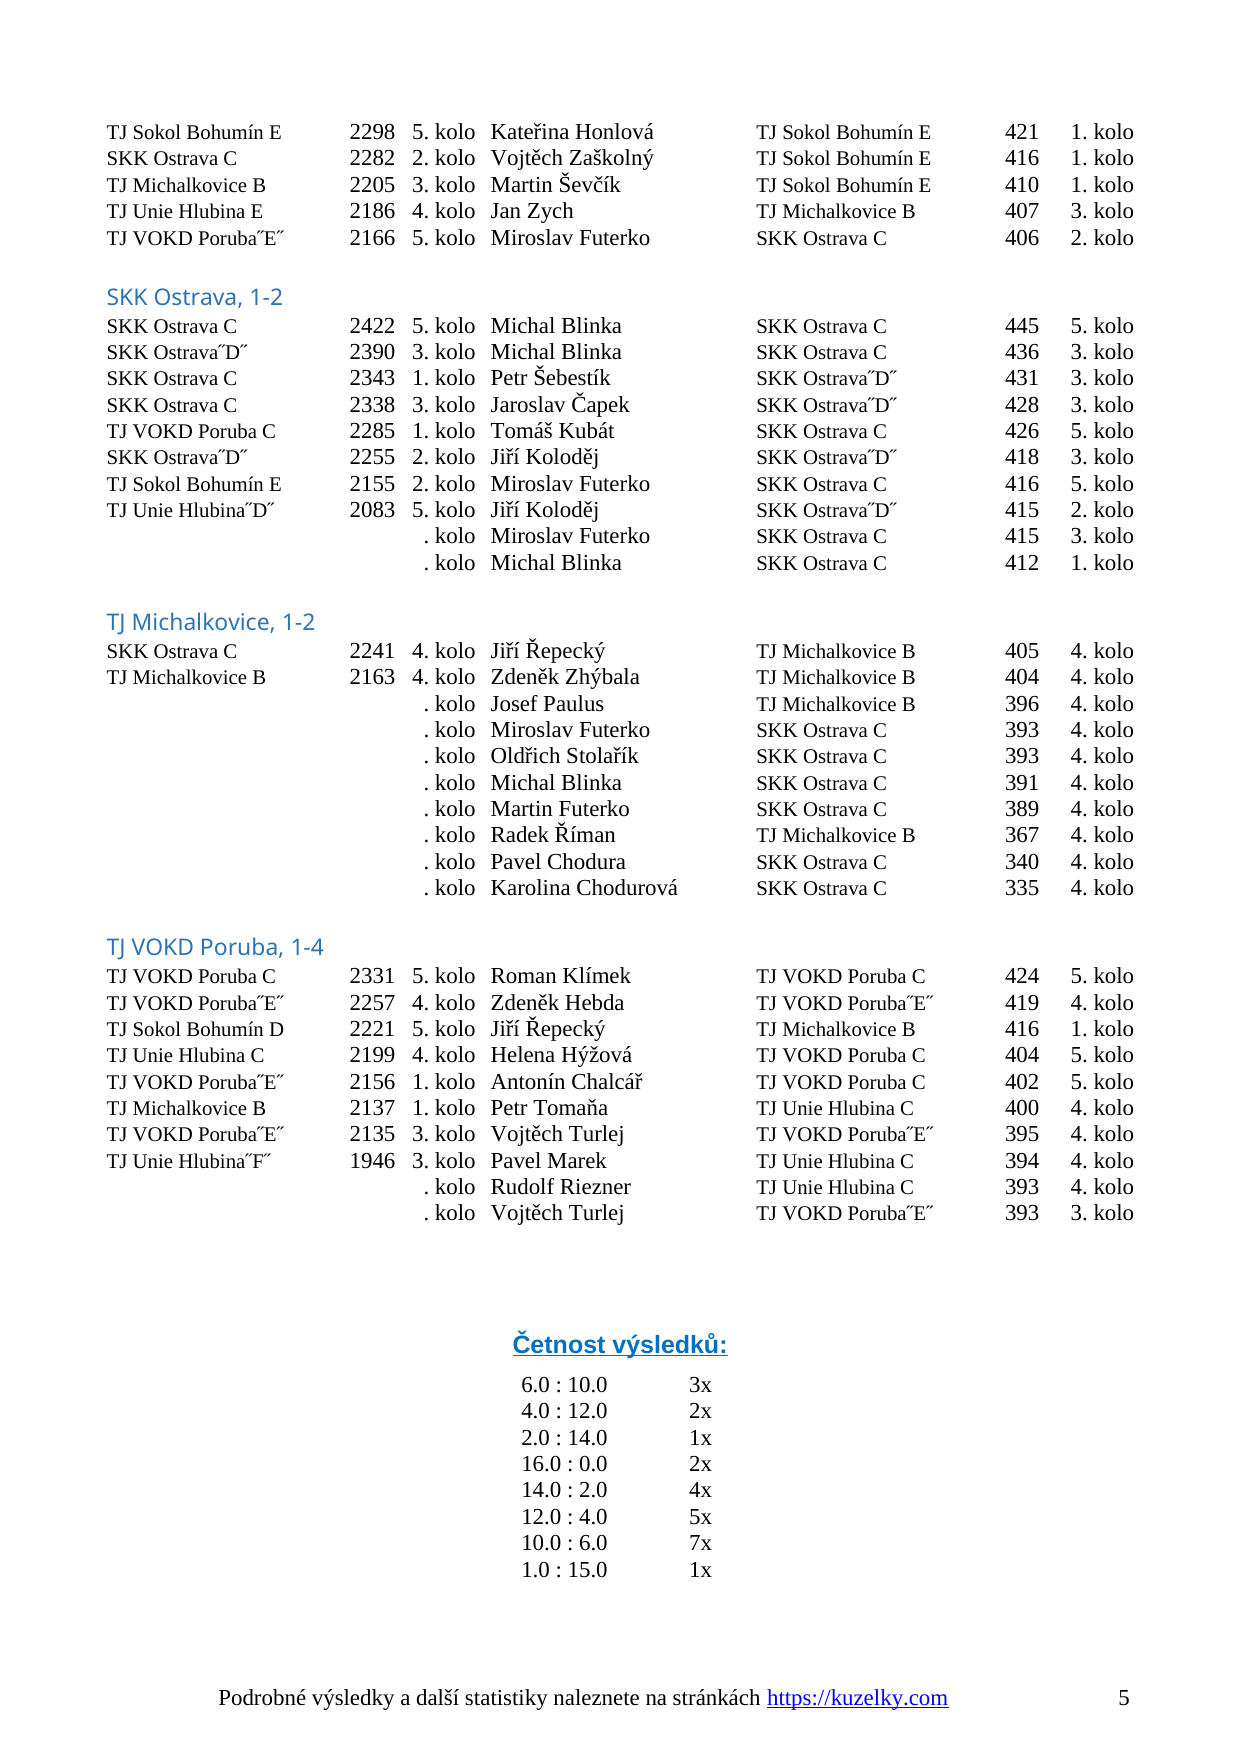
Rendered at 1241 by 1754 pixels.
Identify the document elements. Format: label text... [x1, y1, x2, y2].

text TJ Michalkovice B 2163 4. kolo Zdeněk Zhýbala TJ Michalkovice B 404 4. kolo [106, 663, 1134, 690]
text . kolo Martin Futerko SKK Ostrava C 389 4. kolo [106, 795, 1134, 821]
text TJ Sokol Bohumín E 2155 2. kolo Miroslav Futerko SKK Ostrava C 416 5. kolo [106, 470, 1134, 496]
text TJ Sokol Bohumín E 2298 5. kolo Kateřina Honlová TJ Sokol Bohumín E 421 1. kolo [106, 118, 1134, 144]
text TJ VOKD Poruba˝E˝ 2166 5. kolo Miroslav Futerko SKK Ostrava C 406 2. kolo [106, 223, 1134, 250]
text 16.0 : 0.0 2x [106, 1450, 1134, 1477]
text TJ Michalkovice B 2137 1. kolo Petr Tomaňa TJ Unie Hlubina C 400 4. kolo [106, 1094, 1134, 1120]
text TJ Unie Hlubina˝F˝ 1946 3. kolo Pavel Marek TJ Unie Hlubina C 394 4. kolo [106, 1147, 1134, 1173]
text . kolo Josef Paulus TJ Michalkovice B 396 4. kolo [106, 690, 1134, 716]
text TJ VOKD Poruba C 2331 5. kolo Roman Klímek TJ VOKD Poruba C 424 5. kolo [106, 962, 1134, 989]
text SKK Ostrava˝D˝ 2390 3. kolo Michal Blinka SKK Ostrava C 436 3. kolo [106, 338, 1134, 364]
text TJ VOKD Poruba C 2285 1. kolo Tomáš Kubát SKK Ostrava C 426 5. kolo [106, 417, 1134, 443]
text . kolo Miroslav Futerko SKK Ostrava C 415 3. kolo [106, 522, 1134, 549]
text . kolo Radek Říman TJ Michalkovice B 367 4. kolo [106, 821, 1134, 848]
text . kolo Oldřich Stolařík SKK Ostrava C 393 4. kolo [106, 742, 1134, 769]
text TJ Unie Hlubina E 2186 4. kolo Jan Zych TJ Michalkovice B 407 3. kolo [106, 197, 1134, 223]
subtitle SKK Ostrava, 1-2 [106, 280, 1134, 312]
subtitle TJ Michalkovice, 1-2 [106, 606, 1134, 637]
text TJ Unie Hlubina˝D˝ 2083 5. kolo Jiří Koloděj SKK Ostrava˝D˝ 415 2. kolo [106, 496, 1134, 522]
text 10.0 : 6.0 7x [106, 1529, 1134, 1556]
text TJ VOKD Poruba˝E˝ 2135 3. kolo Vojtěch Turlej TJ VOKD Poruba˝E˝ 395 4. kolo [106, 1120, 1134, 1147]
text TJ Unie Hlubina C 2199 4. kolo Helena Hýžová TJ VOKD Poruba C 404 5. kolo [106, 1041, 1134, 1068]
text . kolo Vojtěch Turlej TJ VOKD Poruba˝E˝ 393 3. kolo [106, 1199, 1134, 1226]
text TJ Sokol Bohumín D 2221 5. kolo Jiří Řepecký TJ Michalkovice B 416 1. kolo [106, 1015, 1134, 1041]
text SKK Ostrava C 2282 2. kolo Vojtěch Zaškolný TJ Sokol Bohumín E 416 1. kolo [106, 144, 1134, 171]
text . kolo Michal Blinka SKK Ostrava C 412 1. kolo [106, 549, 1134, 575]
text 12.0 : 4.0 5x [106, 1503, 1134, 1529]
text . kolo Miroslav Futerko SKK Ostrava C 393 4. kolo [106, 716, 1134, 742]
text SKK Ostrava C 2422 5. kolo Michal Blinka SKK Ostrava C 445 5. kolo [106, 312, 1134, 338]
text 1.0 : 15.0 1x [106, 1556, 1134, 1582]
text TJ VOKD Poruba˝E˝ 2257 4. kolo Zdeněk Hebda TJ VOKD Poruba˝E˝ 419 4. kolo [106, 989, 1134, 1015]
text TJ VOKD Poruba˝E˝ 2156 1. kolo Antonín Chalcář TJ VOKD Poruba C 402 5. kolo [106, 1068, 1134, 1094]
text Četnost výsledků: [94, 1330, 1145, 1359]
text SKK Ostrava˝D˝ 2255 2. kolo Jiří Koloděj SKK Ostrava˝D˝ 418 3. kolo [106, 443, 1134, 470]
text SKK Ostrava C 2338 3. kolo Jaroslav Čapek SKK Ostrava˝D˝ 428 3. kolo [106, 391, 1134, 417]
text 2.0 : 14.0 1x [106, 1424, 1134, 1450]
text . kolo Michal Blinka SKK Ostrava C 391 4. kolo [106, 769, 1134, 795]
text . kolo Karolina Chodurová SKK Ostrava C 335 4. kolo [106, 874, 1134, 901]
text 4.0 : 12.0 2x [106, 1397, 1134, 1424]
text SKK Ostrava C 2343 1. kolo Petr Šebestík SKK Ostrava˝D˝ 431 3. kolo [106, 364, 1134, 391]
text . kolo Pavel Chodura SKK Ostrava C 340 4. kolo [106, 848, 1134, 874]
text 14.0 : 2.0 4x [106, 1477, 1134, 1503]
text . kolo Rudolf Riezner TJ Unie Hlubina C 393 4. kolo [106, 1173, 1134, 1199]
text SKK Ostrava C 2241 4. kolo Jiří Řepecký TJ Michalkovice B 405 4. kolo [106, 637, 1134, 663]
text TJ Michalkovice B 2205 3. kolo Martin Ševčík TJ Sokol Bohumín E 410 1. kolo [106, 171, 1134, 197]
text 6.0 : 10.0 3x [106, 1371, 1134, 1397]
subtitle TJ VOKD Poruba, 1-4 [106, 931, 1134, 962]
